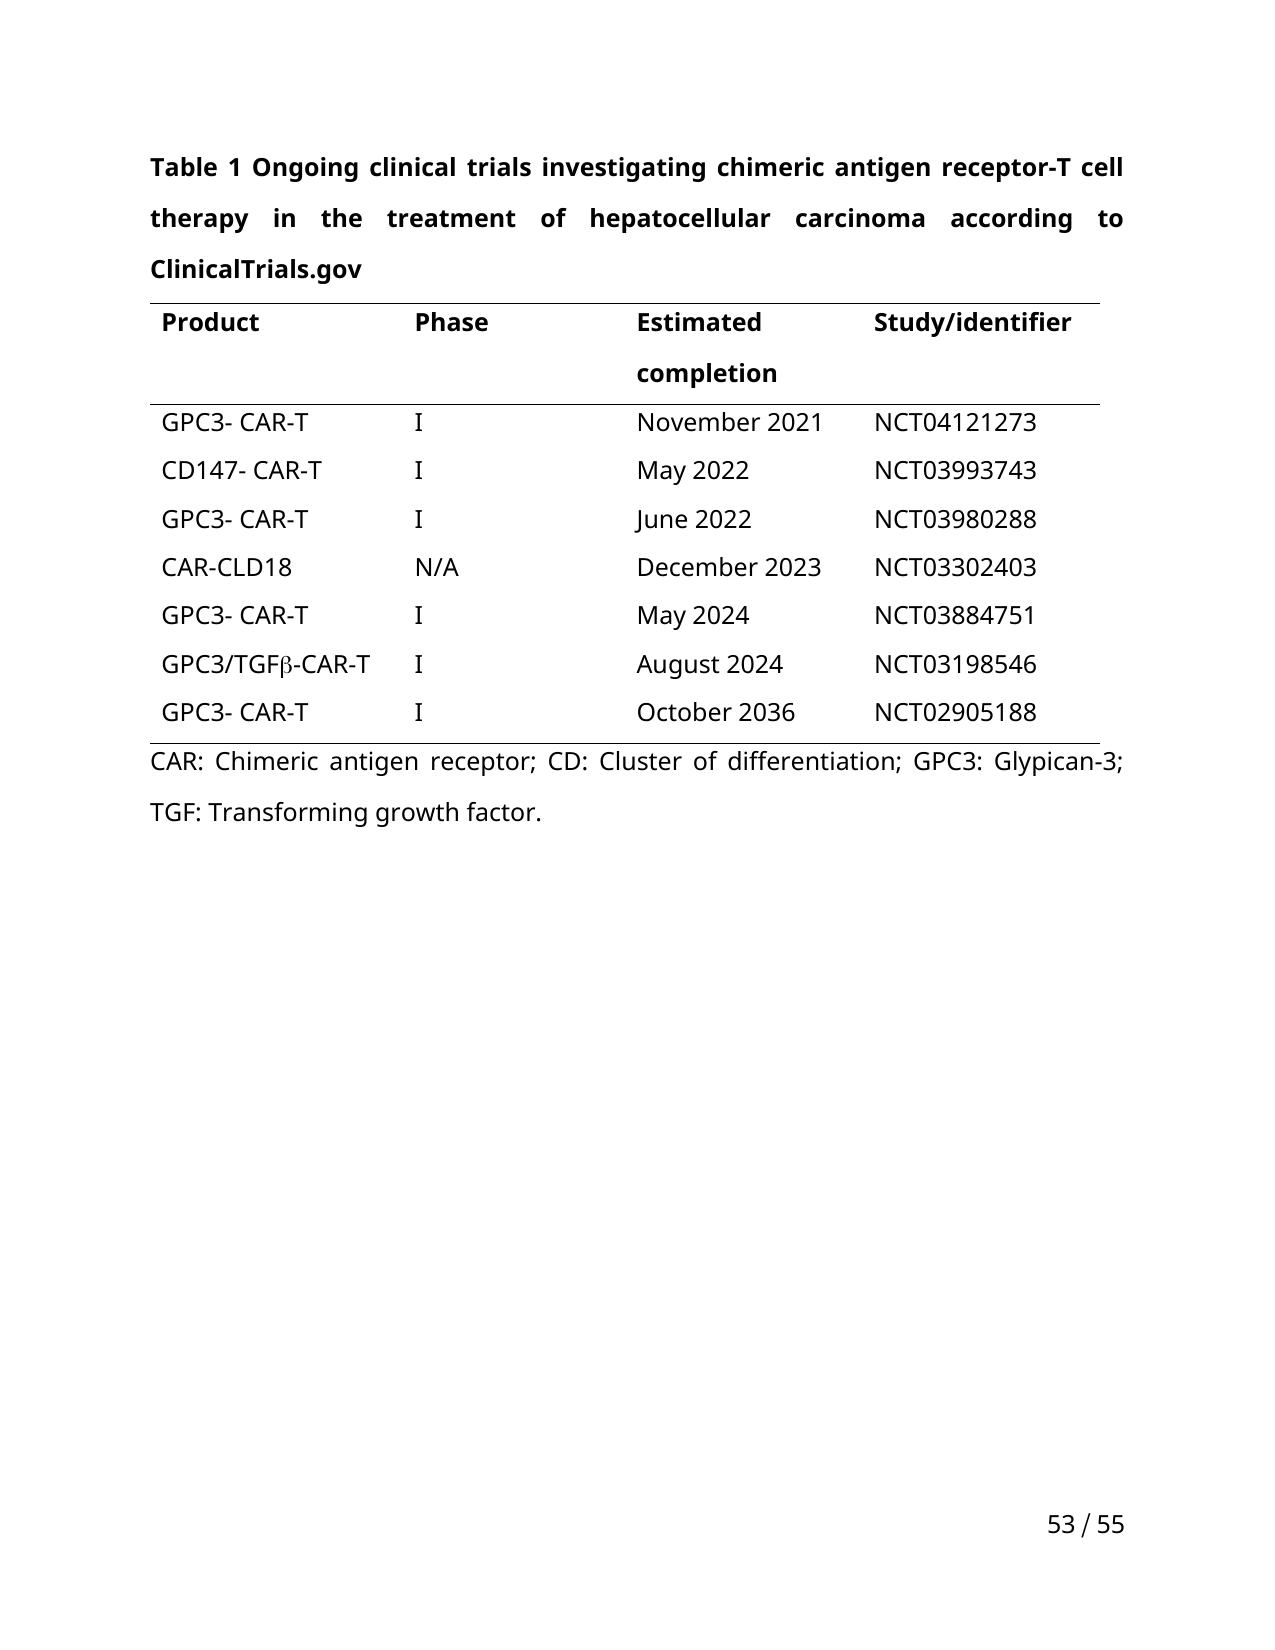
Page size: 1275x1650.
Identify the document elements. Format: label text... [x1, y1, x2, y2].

table_cell GPC3- CAR-T [150, 695, 403, 743]
table_cell NCT03980288 [863, 501, 1100, 549]
table_cell N/A [403, 550, 625, 598]
table_cell CAR-CLD18 [150, 550, 403, 598]
table_header Phase [403, 304, 625, 403]
table_cell I [403, 598, 625, 646]
table_cell June 2022 [625, 501, 863, 549]
table_cell May 2024 [625, 598, 863, 646]
table_cell I [403, 695, 625, 743]
table_cell NCT02905188 [863, 695, 1100, 743]
table_cell I [403, 453, 625, 501]
table_cell August 2024 [625, 646, 863, 694]
table_header Estimated completion [625, 304, 863, 403]
text Table 1 Ongoing clinical trials investigating chimeric antigen receptor-T cell therapy in the treatment of hepatocellular carcinoma according to ClinicalTrials.gov [150, 150, 1125, 286]
table_cell I [403, 646, 625, 694]
table_cell GPC3- CAR-T [150, 598, 403, 646]
table_cell GPC3/TGF-CAR-T [150, 646, 403, 694]
table_cell NCT03302403 [863, 550, 1100, 598]
table_cell May 2022 [625, 453, 863, 501]
table_cell I [403, 501, 625, 549]
text CAR: Chimeric antigen receptor; CD: Cluster of differentiation; GPC3: Glypican-3; TGF: Transforming growth factor. [150, 744, 1125, 829]
table_cell GPC3- CAR-T [150, 405, 403, 453]
table_cell CD147- CAR-T [150, 453, 403, 501]
table_cell October 2036 [625, 695, 863, 743]
table_cell NCT03884751 [863, 598, 1100, 646]
table_cell NCT03198546 [863, 646, 1100, 694]
table_cell I [403, 405, 625, 453]
table_header Study/identifier [863, 304, 1100, 403]
table_cell NCT03993743 [863, 453, 1100, 501]
table_header Product [150, 304, 403, 403]
table_cell NCT04121273 [863, 405, 1100, 453]
table_cell GPC3- CAR-T [150, 501, 403, 549]
table_cell December 2023 [625, 550, 863, 598]
table_cell November 2021 [625, 405, 863, 453]
